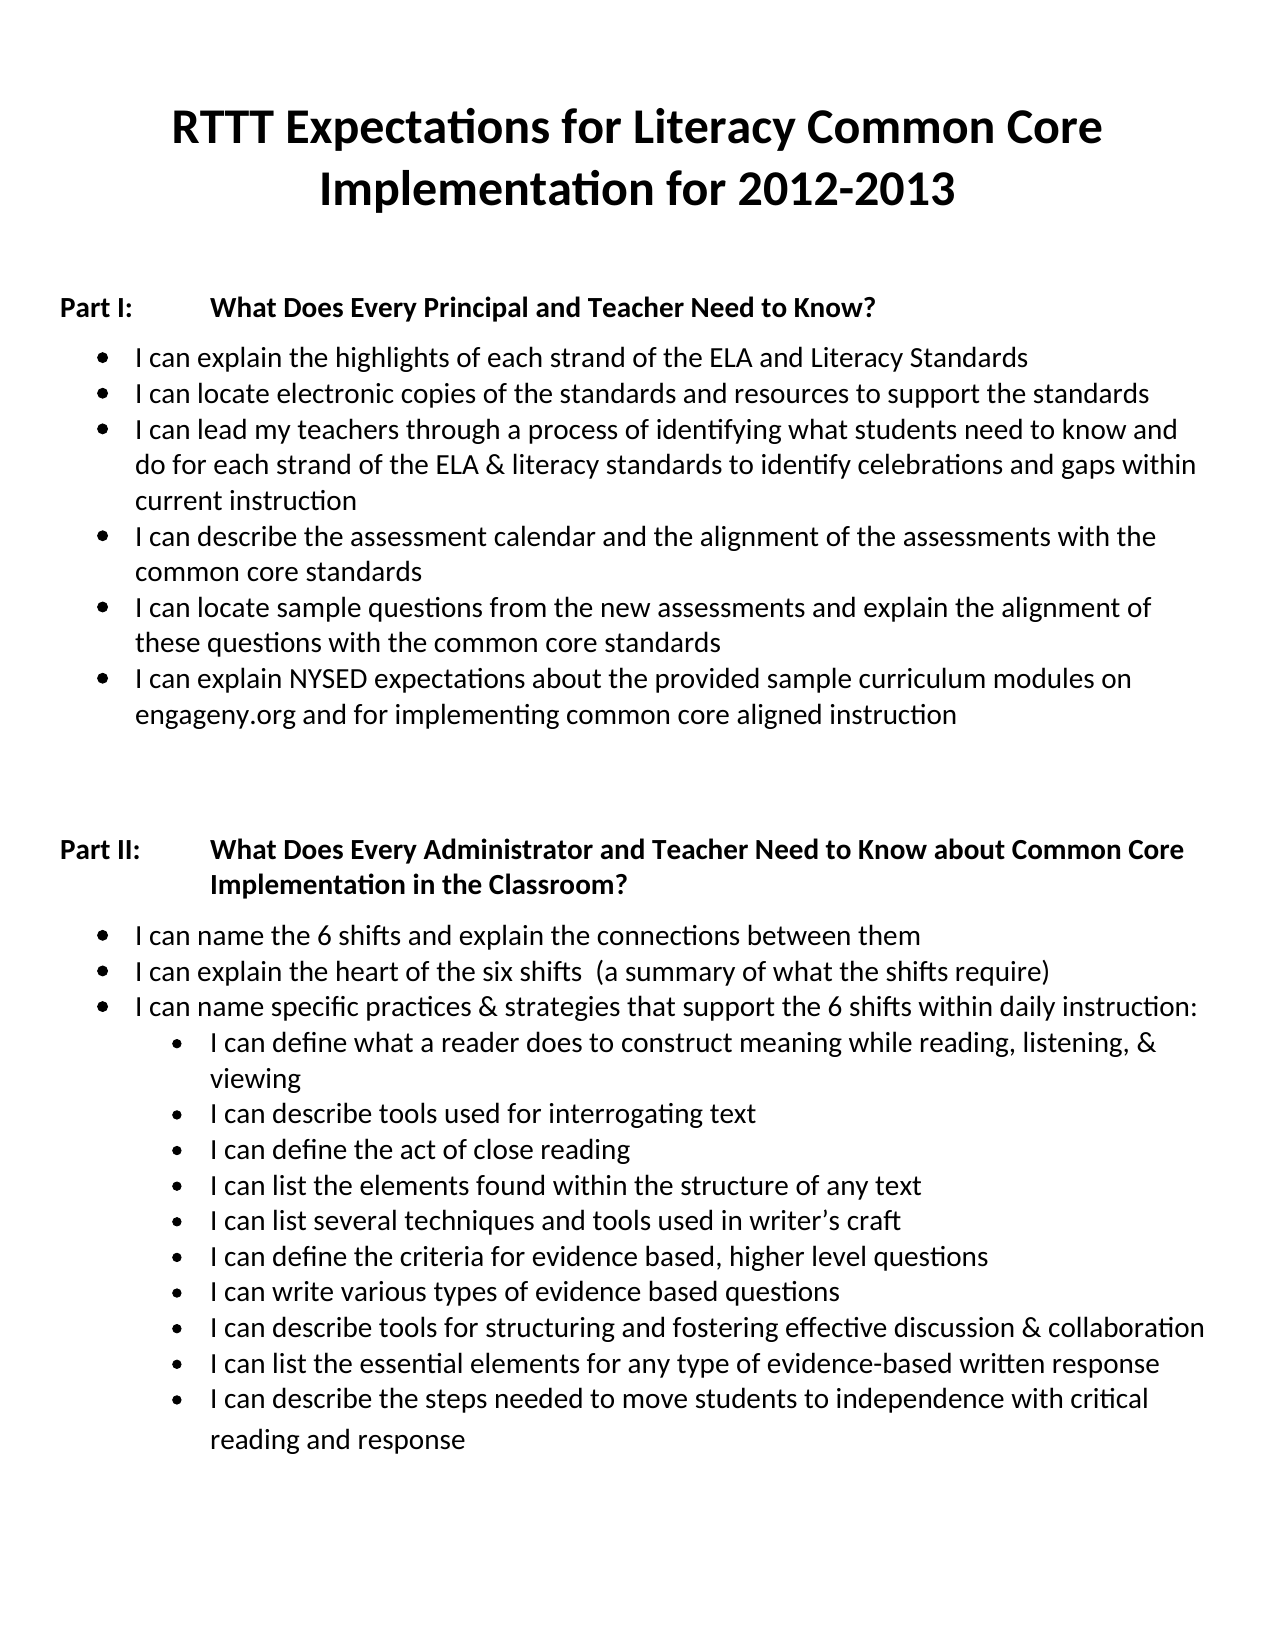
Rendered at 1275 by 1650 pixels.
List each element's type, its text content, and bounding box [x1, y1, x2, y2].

list I can list the elements found within the structure of any text [172, 1167, 1215, 1202]
list I can define the criteria for evidence based, higher level questions [172, 1238, 1215, 1273]
text Part I: What Does Every Principal and Teacher Need to Know? [60, 289, 1215, 324]
list I can lead my teachers through a process of identifying what students need to know and do for each strand of the ELA & literacy standards to identify celebrations and gaps within current instruction [97, 411, 1215, 518]
list I can explain the heart of the six shifts (a summary of what the shifts require) [97, 953, 1215, 988]
list I can describe tools for structuring and fostering effective discussion & collaboration [172, 1309, 1215, 1345]
list I can write various types of evidence based questions [172, 1273, 1215, 1309]
list I can explain NYSED expectations about the provided sample curriculum modules on engageny.org and for implementing common core aligned instruction [97, 660, 1215, 731]
list I can locate electronic copies of the standards and resources to support the standards [97, 375, 1215, 411]
text RTTT Expectations for Literacy Common Core [60, 95, 1215, 156]
text Part II: What Does Every Administrator and Teacher Need to Know about Common Core Implementation in the Classroom? [60, 831, 1215, 902]
list I can describe tools used for interrogating text [172, 1095, 1215, 1131]
list I can list the essential elements for any type of evidence-based written response [172, 1345, 1215, 1380]
list I can name specific practices & strategies that support the 6 shifts within daily instruction: [97, 988, 1215, 1024]
text Implementation for 2012-2013 [60, 156, 1215, 217]
list I can explain the highlights of each strand of the ELA and Literacy Standards [97, 339, 1215, 375]
list I can locate sample questions from the new assessments and explain the alignment of these questions with the common core standards [97, 589, 1215, 660]
list I can name the 6 shifts and explain the connections between them [97, 917, 1215, 953]
list I can describe the assessment calendar and the alignment of the assessments with the common core standards [97, 518, 1215, 589]
list I can define what a reader does to construct meaning while reading, listening, & viewing [172, 1024, 1215, 1095]
list I can define the act of close reading [172, 1131, 1215, 1167]
list I can describe the steps needed to move students to independence with critical reading and response [172, 1380, 1215, 1457]
list I can list several techniques and tools used in writer’s craft [172, 1202, 1215, 1238]
